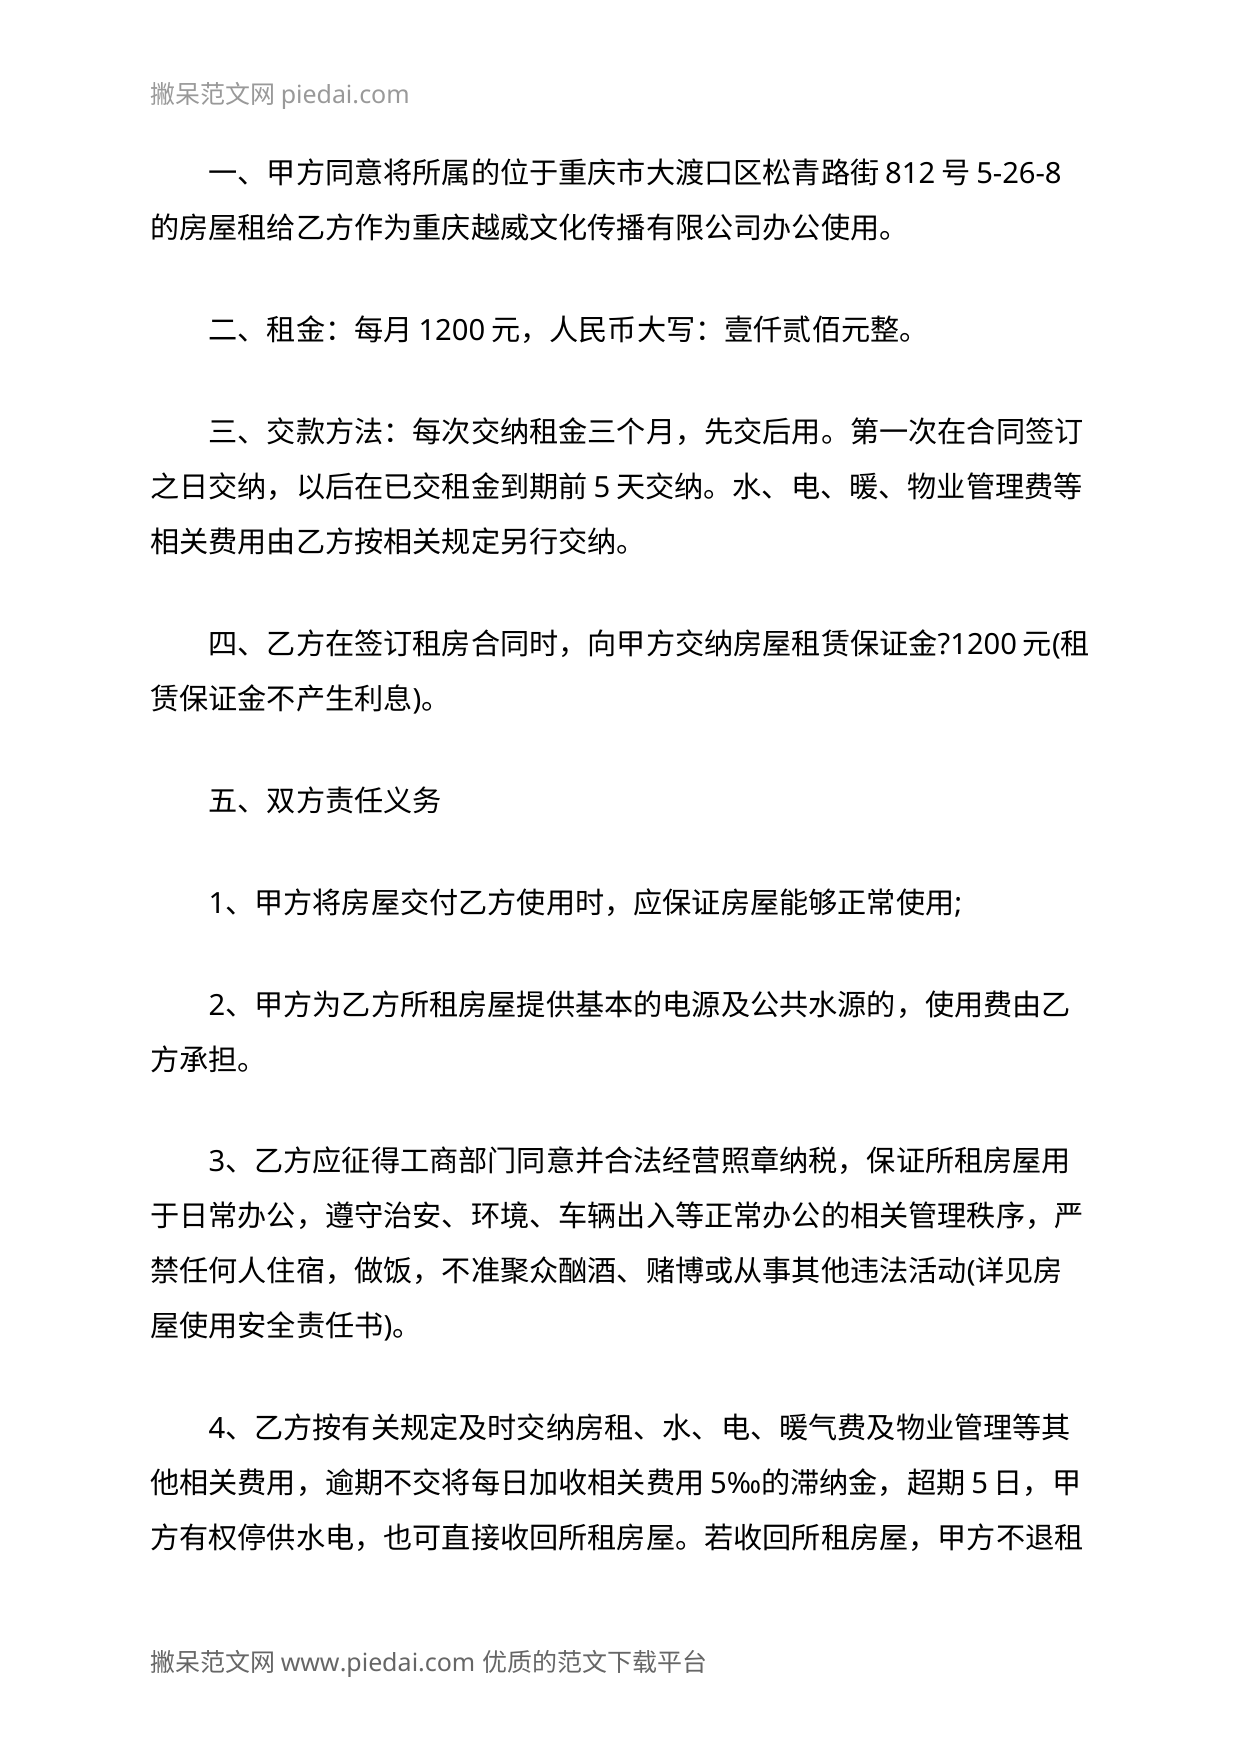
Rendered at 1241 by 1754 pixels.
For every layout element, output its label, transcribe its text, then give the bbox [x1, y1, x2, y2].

text 1、甲方将房屋交付乙方使用时，应保证房屋能够正常使用; [150, 879, 1090, 922]
text 3、乙方应征得工商部门同意并合法经营照章纳税，保证所租房屋用于日常办公，遵守治安、环境、车辆出入等正常办公的相关管理秩序，严禁任何人住宿，做饭，不准聚众酗酒、赌博或从事其他违法活动(详见房屋使用安全责任书)。 [150, 1138, 1090, 1345]
text 四、乙方在签订租房合同时，向甲方交纳房屋租赁保证金?1200元(租赁保证金不产生利息)。 [150, 620, 1090, 718]
text 三、交款方法：每次交纳租金三个月，先交后用。第一次在合同签订之日交纳，以后在已交租金到期前5天交纳。水、电、暖、物业管理费等相关费用由乙方按相关规定另行交纳。 [150, 409, 1090, 561]
text 五、双方责任义务 [150, 777, 1090, 820]
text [150, 1405, 1090, 1557]
text 二、租金：每月1200元，人民币大写：壹仟贰佰元整。 [150, 307, 1090, 349]
text 一、甲方同意将所属的位于重庆市大渡口区松青路街812号5-26-8的房屋租给乙方作为重庆越威文化传播有限公司办公使用。 [150, 150, 1090, 247]
text 2、甲方为乙方所租房屋提供基本的电源及公共水源的，使用费由乙方承担。 [150, 981, 1090, 1078]
